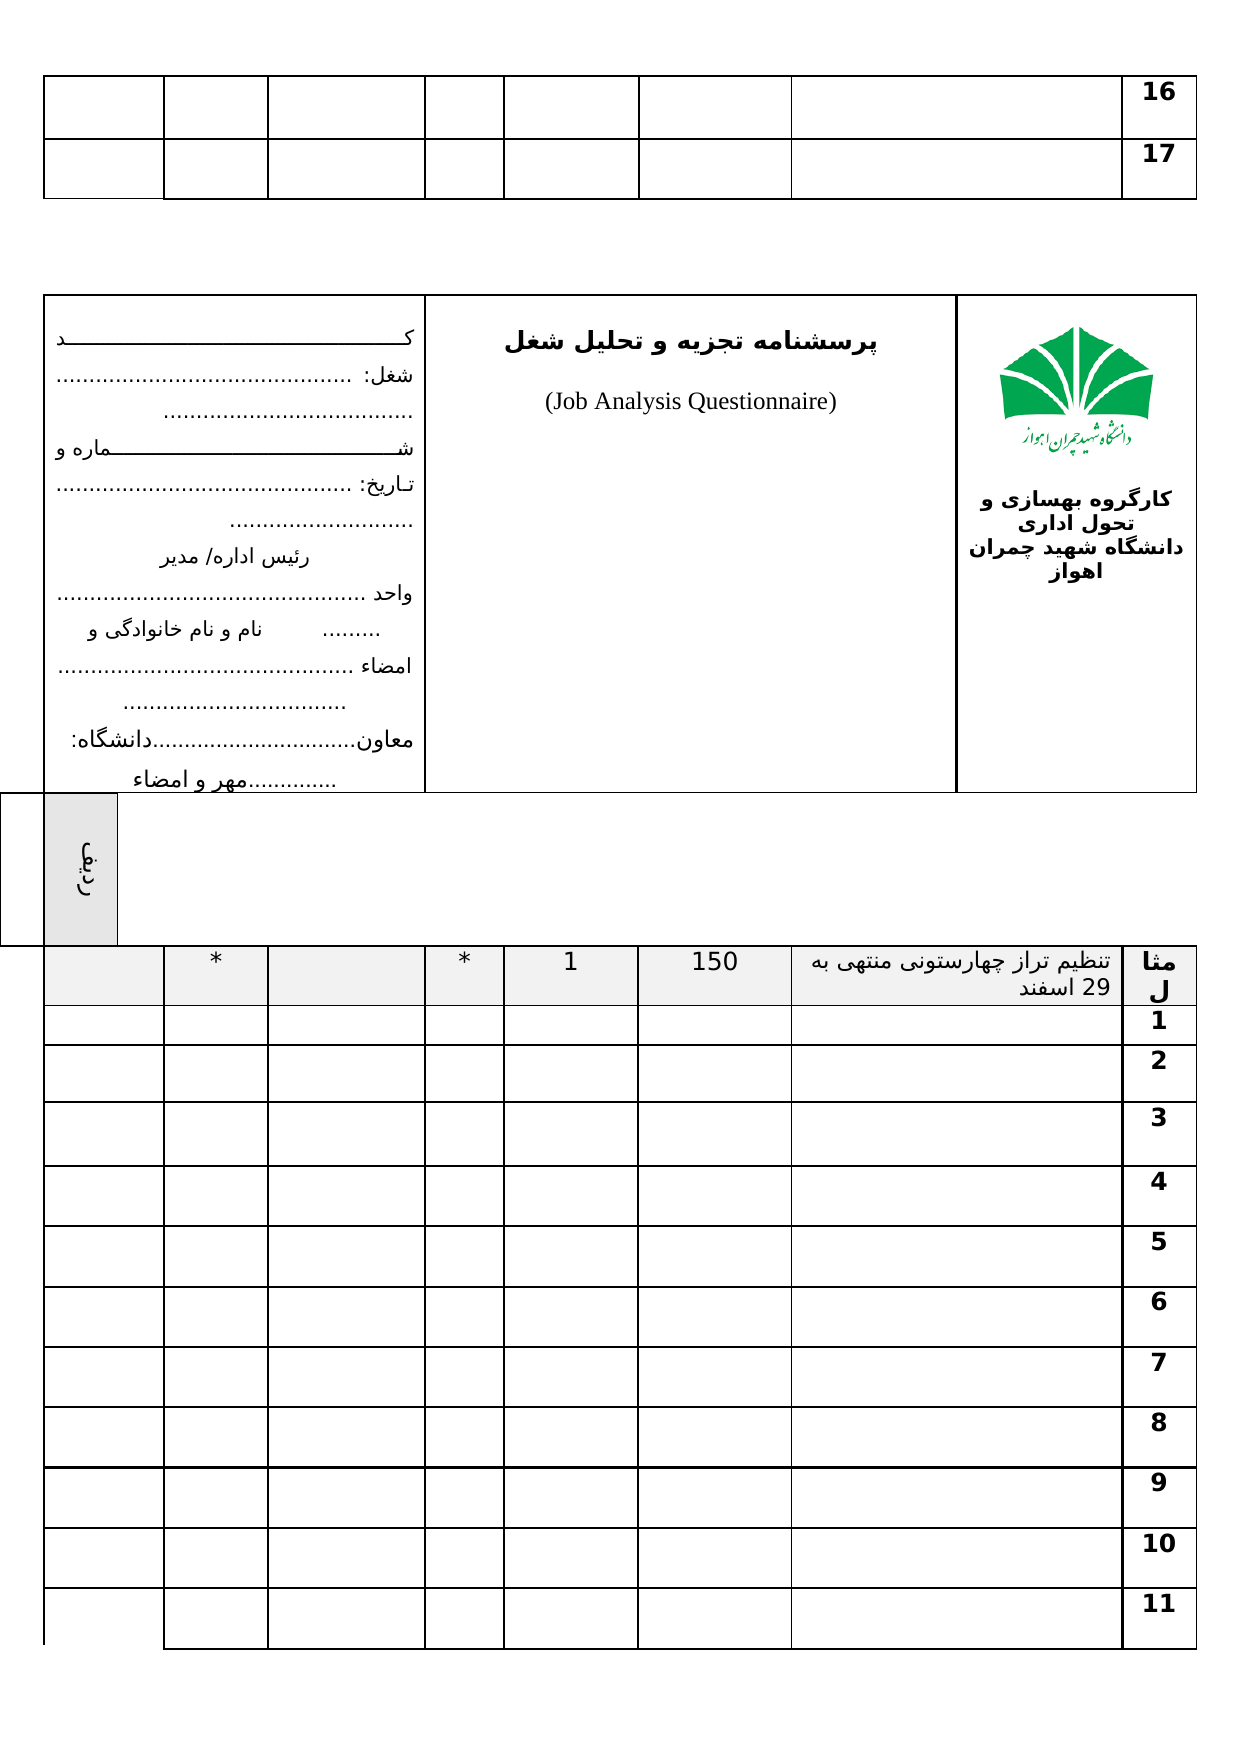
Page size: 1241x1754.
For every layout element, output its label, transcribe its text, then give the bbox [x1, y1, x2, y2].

table_cell * [165, 947, 267, 1005]
table_cell [505, 1348, 637, 1406]
table_cell [792, 1006, 1121, 1044]
table_cell [165, 1103, 267, 1165]
table_cell [639, 1006, 791, 1044]
table_cell 8 [1124, 1408, 1196, 1466]
table_cell 17 [1123, 140, 1196, 198]
table_cell 3 [1124, 1103, 1196, 1165]
table_cell [792, 1408, 1121, 1466]
table_cell [269, 1046, 424, 1101]
table_cell 9 [1124, 1469, 1196, 1527]
table_cell [269, 1589, 424, 1647]
table_cell 1 [505, 947, 637, 1005]
table_cell [639, 1227, 791, 1286]
table_cell [45, 1469, 163, 1527]
table_cell [165, 1348, 267, 1406]
table_cell [269, 140, 424, 198]
table_cell [426, 1348, 503, 1406]
table_cell [45, 1529, 163, 1587]
table_cell [426, 1006, 503, 1044]
table_cell [165, 1469, 267, 1527]
table_cell [269, 1529, 424, 1587]
table_cell 150 [639, 947, 791, 1005]
table_cell [269, 77, 424, 137]
table_cell [505, 1408, 637, 1466]
table_cell [45, 1167, 163, 1225]
table_cell [45, 1103, 163, 1165]
table_cell [165, 1408, 267, 1466]
table_cell [45, 1006, 163, 1044]
table_cell 1 [1124, 1006, 1196, 1044]
table_cell [505, 140, 638, 198]
table_cell [792, 1348, 1121, 1406]
table_cell مثال [1124, 947, 1196, 1005]
table_cell [426, 1589, 503, 1647]
table_cell [792, 1167, 1121, 1225]
table_cell [640, 140, 791, 198]
table_cell [639, 1589, 791, 1647]
table_cell [426, 1529, 503, 1587]
table_cell [792, 1469, 1121, 1527]
table_cell [269, 1227, 424, 1286]
table_cell [426, 1469, 503, 1527]
table_cell [269, 947, 424, 1005]
table_cell [792, 1529, 1121, 1587]
table_cell [269, 1408, 424, 1466]
table_cell [639, 1408, 791, 1466]
table_cell [269, 1288, 424, 1346]
table_cell [639, 1469, 791, 1527]
table_cell [639, 1046, 791, 1101]
table_cell [505, 1046, 637, 1101]
table_cell [505, 77, 638, 137]
table_cell [639, 1167, 791, 1225]
table_cell [426, 1103, 503, 1165]
table_cell [426, 1408, 503, 1466]
table_cell [505, 1103, 637, 1165]
table_cell [165, 140, 267, 198]
table_cell [45, 1288, 163, 1346]
table_cell 16 [1123, 77, 1196, 137]
table_cell ردیف [45, 794, 117, 945]
table_cell 10 [1124, 1529, 1196, 1587]
table_cell [165, 1046, 267, 1101]
table_cell [45, 77, 163, 137]
table_cell [269, 1006, 424, 1044]
table_cell 6 [1124, 1288, 1196, 1346]
table_cell [269, 1167, 424, 1225]
table_cell [505, 1006, 637, 1044]
table_cell 7 [1124, 1348, 1196, 1406]
table_cell [792, 1103, 1121, 1165]
table_cell [792, 1227, 1121, 1286]
table_cell [426, 77, 503, 137]
table_cell 4 [1124, 1167, 1196, 1225]
table_cell 5 [1124, 1227, 1196, 1286]
table_cell [269, 1103, 424, 1165]
table_cell [505, 1227, 637, 1286]
table_cell [792, 1046, 1121, 1101]
picture [988, 296, 1164, 487]
table_cell [165, 1529, 267, 1587]
table_cell [792, 77, 1121, 137]
table_cell [165, 77, 267, 137]
table_cell [426, 1227, 503, 1286]
table_cell [45, 947, 163, 1005]
table_cell * [426, 947, 503, 1005]
table_cell [426, 140, 503, 198]
table_cell [639, 1288, 791, 1346]
table_cell [505, 1288, 637, 1346]
table_cell [505, 1529, 637, 1587]
table_cell [426, 1046, 503, 1101]
table_cell [792, 1589, 1121, 1647]
table_cell [45, 1227, 163, 1286]
table_cell [165, 1589, 267, 1647]
table_cell [426, 1167, 503, 1225]
table_cell [792, 1288, 1121, 1346]
table_cell [165, 1288, 267, 1346]
table_cell [45, 1348, 163, 1406]
table_cell [505, 1167, 637, 1225]
table_cell [792, 140, 1121, 198]
table_cell [44, 1589, 163, 1647]
table_cell [639, 1348, 791, 1406]
table_cell [165, 1227, 267, 1286]
table_cell [45, 1408, 163, 1466]
table_cell 2 [1124, 1046, 1196, 1101]
table_cell [45, 1046, 163, 1101]
table_header کارگروه بهسازی و تحول اداری دانشگاه شهید چمران اهواز [958, 296, 1196, 792]
table_cell تنظیم تراز چهارستونی منتهی به 29 اسفند [792, 947, 1121, 1005]
table_cell [505, 1469, 637, 1527]
table_header پرسشنامه تجزیه و تحلیل شغل (Job Analysis Questionnaire) [426, 296, 955, 792]
table_cell [639, 1103, 791, 1165]
table_cell [426, 1288, 503, 1346]
table_cell [165, 1006, 267, 1044]
table_header کد شغل: ................................................................................... شماره و تاریخ: ......................................................................... رئیس اداره/ مدیر واحد ........................................................ نام و نام خانوادگی و امضاء ............................................................................... معاون................................دانشگاه: ..............مهر و امضاء [45, 296, 424, 792]
table_cell [269, 1469, 424, 1527]
table_cell [505, 1589, 637, 1647]
table_cell 11 [1124, 1589, 1196, 1647]
table_cell [45, 140, 163, 198]
table_cell [640, 77, 791, 137]
table_cell [269, 1348, 424, 1406]
table_cell [165, 1167, 267, 1225]
table_cell [639, 1529, 791, 1587]
